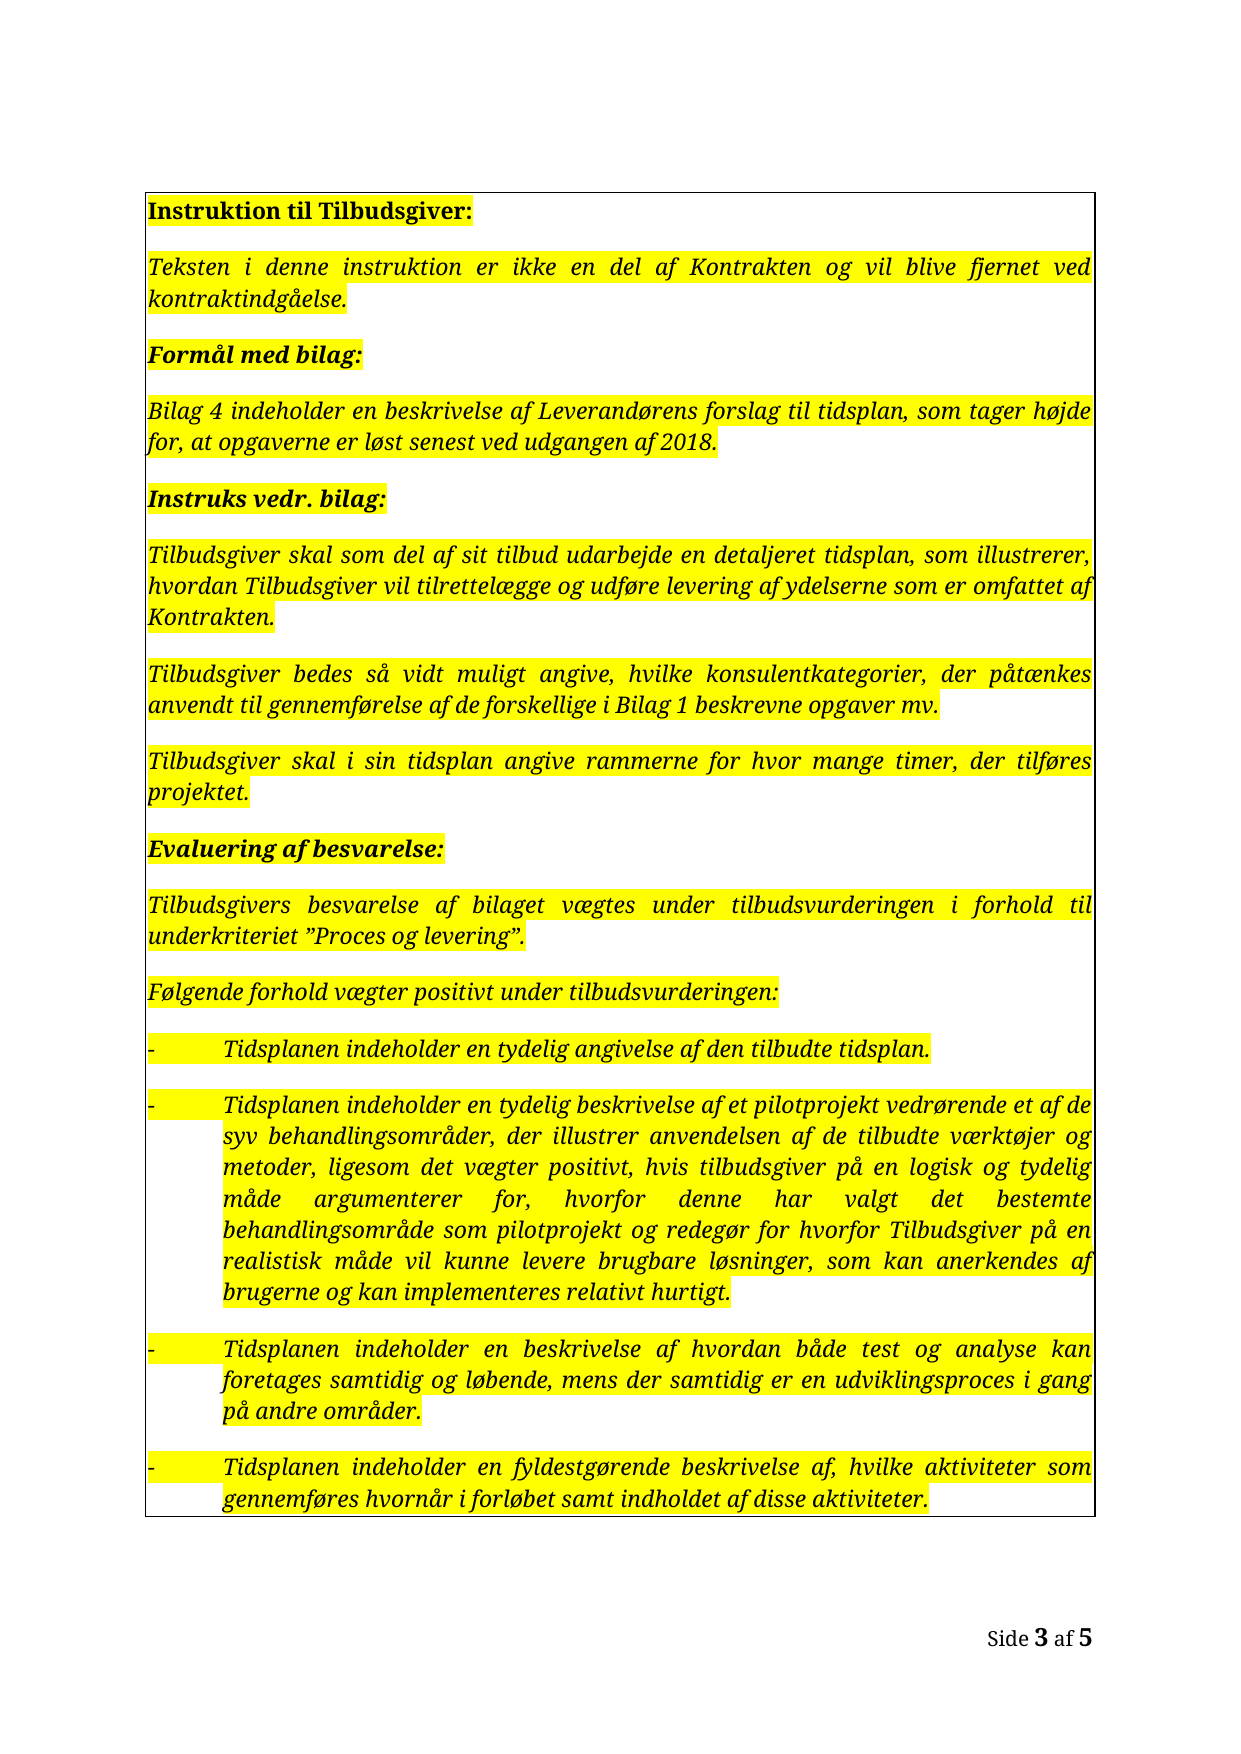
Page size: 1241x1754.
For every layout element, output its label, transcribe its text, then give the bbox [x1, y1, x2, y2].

text Teksten i denne instruktion er ikke en del af Kontrakten og vil blive fjernet ved kontraktindgåelse. [146, 248, 1094, 314]
text Tilbudsgiver bedes så vidt muligt angive, hvilke konsulentkategorier, der påtænkes anvendt til gennemførelse af de forskellige i Bilag 1 beskrevne opgaver mv. [146, 654, 1094, 720]
text Formål med bilag: [146, 336, 1094, 370]
text - Tidsplanen indeholder en tydelig angivelse af den tilbudte tidsplan. [146, 1029, 1094, 1064]
text Instruks vedr. bilag: [146, 479, 1094, 514]
text Følgende forhold vægter positivt under tilbudsvurderingen: [146, 973, 1094, 1008]
text Tilbudsgivers besvarelse af bilaget vægtes under tilbudsvurderingen i forhold til underkriteriet ”Proces og levering”. [146, 886, 1094, 951]
text Evaluering af besvarelse: [146, 829, 1094, 864]
text Tilbudsgiver skal som del af sit tilbud udarbejde en detaljeret tidsplan, som illustrerer, hvordan Tilbudsgiver vil tilrettelægge og udføre levering af ydelserne som er omfattet af Kontrakten. [146, 536, 1094, 633]
text - Tidsplanen indeholder en fyldestgørende beskrivelse af, hvilke aktiviteter som gennemføres hvornår i forløbet samt indholdet af disse aktiviteter. [146, 1448, 1094, 1516]
text Instruktion til Tilbudsgiver: [146, 193, 1094, 226]
text - Tidsplanen indeholder en tydelig beskrivelse af et pilotprojekt vedrørende et af de syv behandlingsområder, der illustrer anvendelsen af de tilbudte værktøjer og metoder, ligesom det vægter positivt, hvis tilbudsgiver på en logisk og tydelig måde argumenterer for, hvorfor denne har valgt det bestemte behandlingsområde som pilotprojekt og redegør for hvorfor Tilbudsgiver på en realistisk måde vil kunne levere brugbare løsninger, som kan anerkendes af brugerne og kan implementeres relativt hurtigt. [146, 1086, 1094, 1308]
text - Tidsplanen indeholder en beskrivelse af hvordan både test og analyse kan foretages samtidig og løbende, mens der samtidig er en udviklingsproces i gang på andre områder. [146, 1329, 1094, 1426]
text Tilbudsgiver skal i sin tidsplan angive rammerne for hvor mange timer, der tilføres projektet. [146, 742, 1094, 808]
text Bilag 4 indeholder en beskrivelse af Leverandørens forslag til tidsplan, som tager højde for, at opgaverne er løst senest ved udgangen af 2018. [146, 392, 1094, 458]
